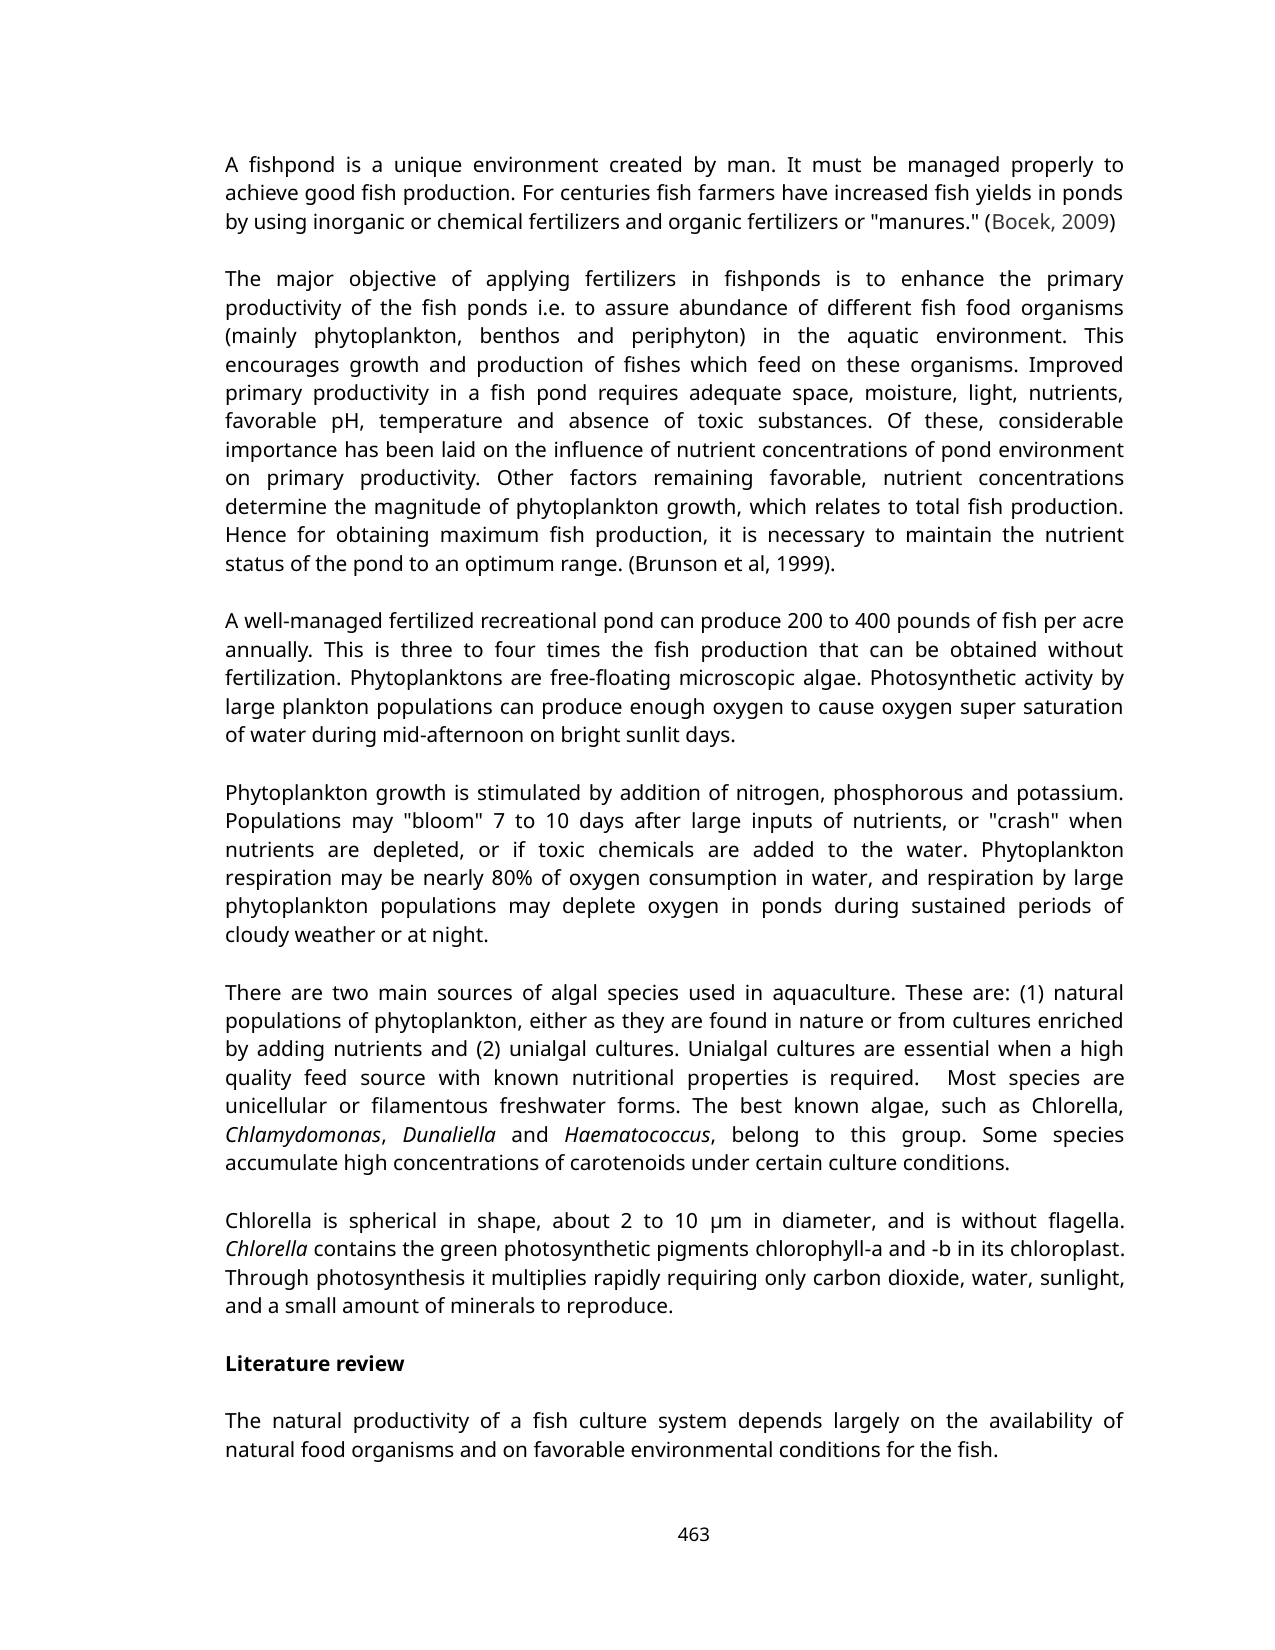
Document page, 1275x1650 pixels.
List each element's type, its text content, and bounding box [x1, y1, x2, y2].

text The natural productivity of a fish culture system depends largely on the availability of natural food organisms and on favorable environmental conditions for the fish. [225, 1406, 1125, 1463]
text Chlorella is spherical in shape, about 2 to 10 μm in diameter, and is without flagella. Chlorella contains the green photosynthetic pigments chlorophyll-a and -b in its chloroplast. Through photosynthesis it multiplies rapidly requiring only carbon dioxide, water, sunlight, and a small amount of minerals to reproduce. [225, 1206, 1125, 1319]
text Phytoplankton growth is stimulated by addition of nitrogen, phosphorous and potassium. Populations may "bloom" 7 to 10 days after large inputs of nutrients, or "crash" when nutrients are depleted, or if toxic chemicals are added to the water. Phytoplankton respiration may be nearly 80% of oxygen consumption in water, and respiration by large phytoplankton populations may deplete oxygen in ponds during sustained periods of cloudy weather or at night. [225, 778, 1125, 948]
text A fishpond is a unique environment created by man. It must be managed properly to achieve good fish production. For centuries fish farmers have increased fish yields in ponds by using inorganic or chemical fertilizers and organic fertilizers or "manures." (Bocek, 2009) [225, 150, 1125, 235]
text Literature review [225, 1349, 1125, 1377]
text A well-managed fertilized recreational pond can produce 200 to 400 pounds of fish per acre annually. This is three to four times the fish production that can be obtained without fertilization. Phytoplanktons are free-floating microscopic algae. Photosynthetic activity by large plankton populations can produce enough oxygen to cause oxygen super saturation of water during mid-afternoon on bright sunlit days. [225, 606, 1125, 749]
text The major objective of applying fertilizers in fishponds is to enhance the primary productivity of the fish ponds i.e. to assure abundance of different fish food organisms (mainly phytoplankton, benthos and periphyton) in the aquatic environment. This encourages growth and production of fishes which feed on these organisms. Improved primary productivity in a fish pond requires adequate space, moisture, light, nutrients, favorable pH, temperature and absence of toxic substances. Of these, considerable importance has been laid on the influence of nutrient concentrations of pond environment on primary productivity. Other factors remaining favorable, nutrient concentrations determine the magnitude of phytoplankton growth, which relates to total fish production. Hence for obtaining maximum fish production, it is necessary to maintain the nutrient status of the pond to an optimum range. (Brunson et al, 1999). [225, 264, 1125, 577]
text There are two main sources of algal species used in aquaculture. These are: (1) natural populations of phytoplankton, either as they are found in nature or from cultures enriched by adding nutrients and (2) unialgal cultures. Unialgal cultures are essential when a high quality feed source with known nutritional properties is required. Most species are unicellular or filamentous freshwater forms. The best known algae, such as Chlorella, Chlamydomonas, Dunaliella and Haematococcus, belong to this group. Some species accumulate high concentrations of carotenoids under certain culture conditions. [225, 978, 1125, 1177]
